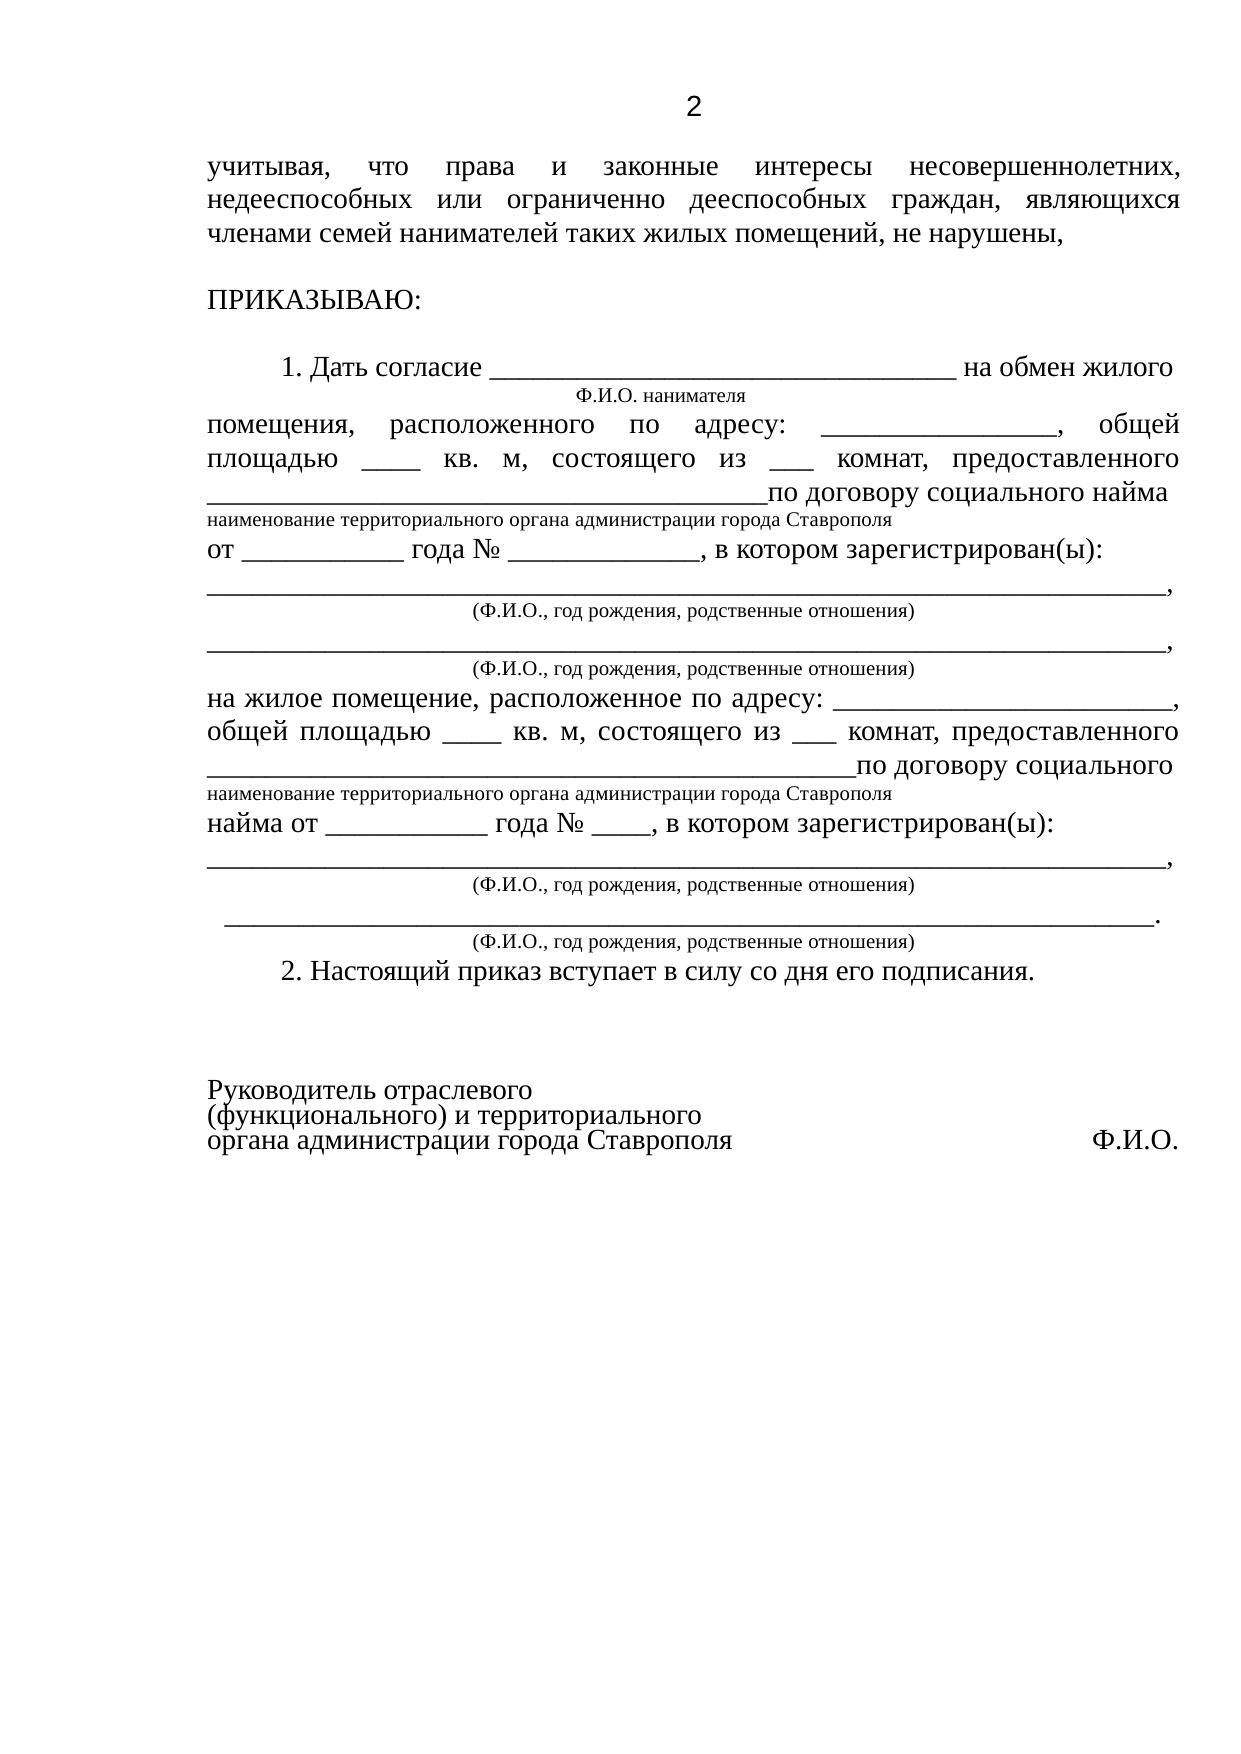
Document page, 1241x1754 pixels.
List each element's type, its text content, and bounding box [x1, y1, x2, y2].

text Руководитель отраслевого [207, 1079, 1181, 1104]
text (Ф.И.О., год рождения, родственные отношения) [207, 929, 1181, 953]
text 1. Дать согласие ________________________________ на обмен жилого [207, 349, 1181, 382]
text (Ф.И.О., год рождения, родственные отношения) [207, 598, 1181, 622]
text 2. Настоящий приказ вступает в силу со дня его подписания. [207, 953, 1181, 987]
text _________________________________________________________________, [207, 622, 1181, 656]
text найма от ___________ года № ____, в котором зарегистрирован(ы): [207, 805, 1181, 838]
text Ф.И.О. нанимателя [207, 382, 1181, 407]
text _______________________________________________________________. [207, 896, 1181, 929]
text _________________________________________________________________, [207, 565, 1181, 598]
text органа администрации города Ставрополя Ф.И.О. [207, 1129, 1181, 1154]
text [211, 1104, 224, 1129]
text (Ф.И.О., год рождения, родственные отношения) [207, 872, 1181, 896]
text от ___________ года № _____________, в котором зарегистрирован(ы): [207, 531, 1181, 565]
text _________________________________________________________________, [207, 838, 1181, 872]
text (функционального) и территориального [227, 1104, 1181, 1129]
text помещения, расположенного по адресу: ________________, общей площадью ____ кв. м, состоящего из ___ комнат, предоставленного ______________________________________по договору социального найма [207, 407, 1181, 507]
text наименование территориального органа администрации города Ставрополя [207, 781, 1181, 805]
text на жилое помещение, расположенное по адресу: _______________________, общей площадью ____ кв. м, состоящего из ___ комнат, предоставленного ____________________________________________по договору социального [207, 680, 1181, 781]
text ПРИКАЗЫВАЮ: [207, 282, 1181, 315]
text учитывая, что права и законные интересы несовершеннолетних, недееспособных или ограниченно дееспособных граждан, являющихся членами семей нанимателей таких жилых помещений, не нарушены, [207, 148, 1181, 248]
text (Ф.И.О., год рождения, родственные отношения) [207, 656, 1181, 680]
text наименование территориального органа администрации города Ставрополя [207, 507, 1181, 531]
